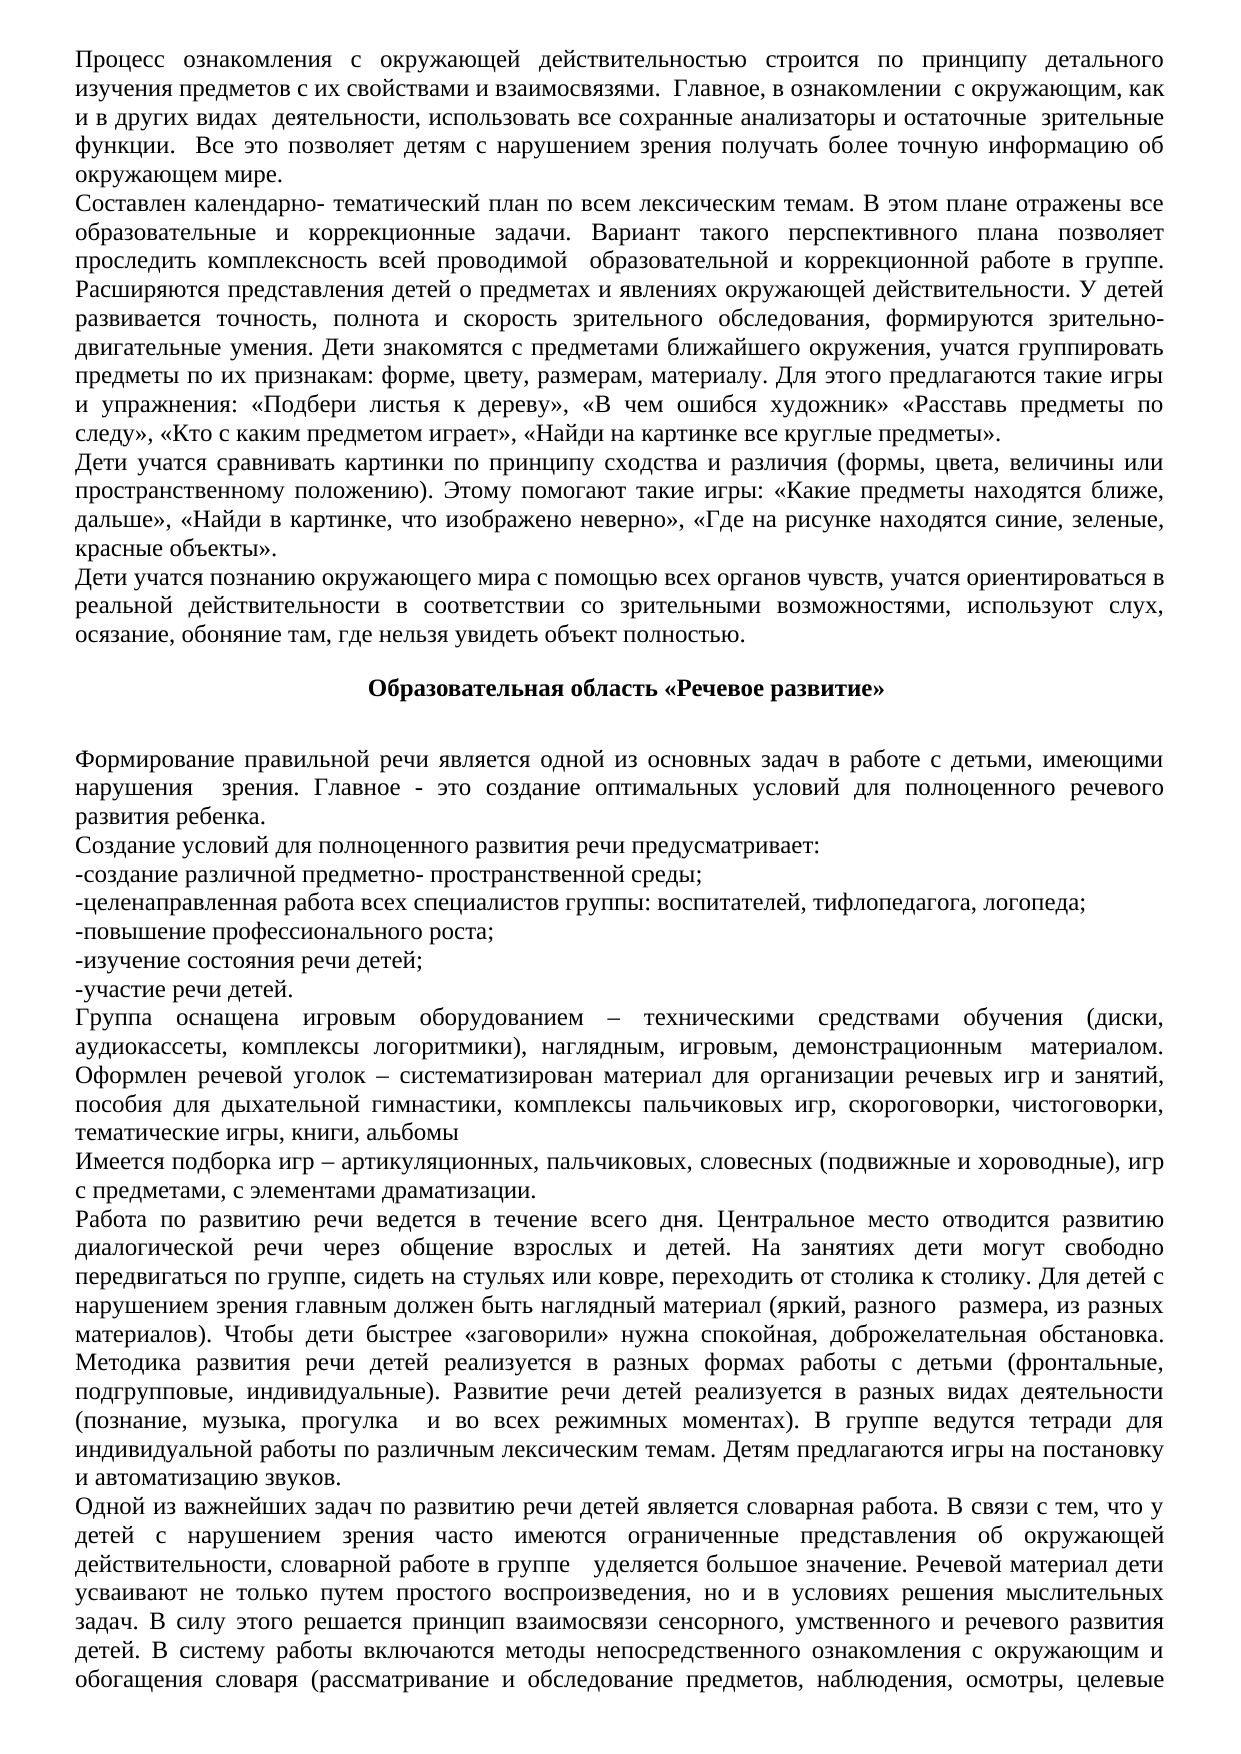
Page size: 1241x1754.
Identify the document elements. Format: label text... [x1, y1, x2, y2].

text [75, 1491, 1165, 1692]
text -целенаправленная работа всех специалистов группы: воспитателей, тифлопедагога, логопеда; [75, 887, 1165, 916]
text Дети учатся сравнивать картинки по принципу сходства и различия (формы, цвета, величины или пространственному положению). Этому помогают такие игры: «Какие предметы находятся ближе, дальше», «Найди в картинке, что изображено неверно», «Где на рисунке находятся синие, зеленые, красные объекты». [75, 447, 1165, 562]
text Имеется подборка игр – артикуляционных, пальчиковых, словесных (подвижные и хороводные), игр с предметами, с элементами драматизации. [75, 1146, 1165, 1204]
text -участие речи детей. [75, 974, 1165, 1002]
text Создание условий для полноценного развития речи предусматривает: [75, 830, 1165, 859]
text Работа по развитию речи ведется в течение всего дня. Центральное место отводится развитию диалогической речи через общение взрослых и детей. На занятиях дети могут свободно передвигаться по группе, сидеть на стульях или ковре, переходить от столика к столику. Для детей с нарушением зрения главным должен быть наглядный материал (яркий, разного размера, из разных материалов). Чтобы дети быстрее «заговорили» нужна спокойная, доброжелательная обстановка. Методика развития речи детей реализуется в разных формах работы с детьми (фронтальные, подгрупповые, индивидуальные). Развитие речи детей реализуется в разных видах деятельности (познание, музыка, прогулка и во всех режимных моментах). В группе ведутся тетради для индивидуальной работы по различным лексическим темам. Детям предлагаются игры на постановку и автоматизацию звуков. [75, 1204, 1165, 1491]
text Дети учатся познанию окружающего мира с помощью всех органов чувств, учатся ориентироваться в реальной действительности в соответствии со зрительными возможностями, используют слух, осязание, обоняние там, где нельзя увидеть объект полностью. [75, 562, 1165, 648]
text Процесс ознакомления с окружающей действительностью строится по принципу детального изучения предметов с их свойствами и взаимосвязями. Главное, в ознакомлении с окружающим, как и в других видах деятельности, использовать все сохранные анализаторы и остаточные зрительные функции. Все это позволяет детям с нарушением зрения получать более точную информацию об окружающем мире. [75, 44, 1165, 188]
text Формирование правильной речи является одной из основных задач в работе с детьми, имеющими нарушения зрения. Главное - это создание оптимальных условий для полноценного речевого развития ребенка. [75, 744, 1165, 830]
text Составлен календарно- тематический план по всем лексическим темам. В этом плане отражены все образовательные и коррекционные задачи. Вариант такого перспективного плана позволяет проследить комплексность всей проводимой образовательной и коррекционной работе в группе. Расширяются представления детей о предметах и явлениях окружающей действительности. У детей развивается точность, полнота и скорость зрительного обследования, формируются зрительно- двигательные умения. Дети знакомятся с предметами ближайшего окружения, учатся группировать предметы по их признакам: форме, цвету, размерам, материалу. Для этого предлагаются такие игры и упражнения: «Подбери листья к дереву», «В чем ошибся художник» «Расставь предметы по следу», «Кто с каким предметом играет», «Найди на картинке все круглые предметы». [75, 188, 1165, 447]
text -изучение состояния речи детей; [75, 945, 1165, 974]
text -повышение профессионального роста; [75, 916, 1165, 945]
text Группа оснащена игровым оборудованием – техническими средствами обучения (диски, аудиокассеты, комплексы логоритмики), наглядным, игровым, демонстрационным материалом. Оформлен речевой уголок – систематизирован материал для организации речевых игр и занятий, пособия для дыхательной гимнастики, комплексы пальчиковых игр, скороговорки, чистоговорки, тематические игры, книги, альбомы [75, 1002, 1165, 1146]
text -создание различной предметно- пространственной среды; [75, 859, 1165, 887]
title Образовательная область «Речевое развитие» [75, 673, 1165, 702]
